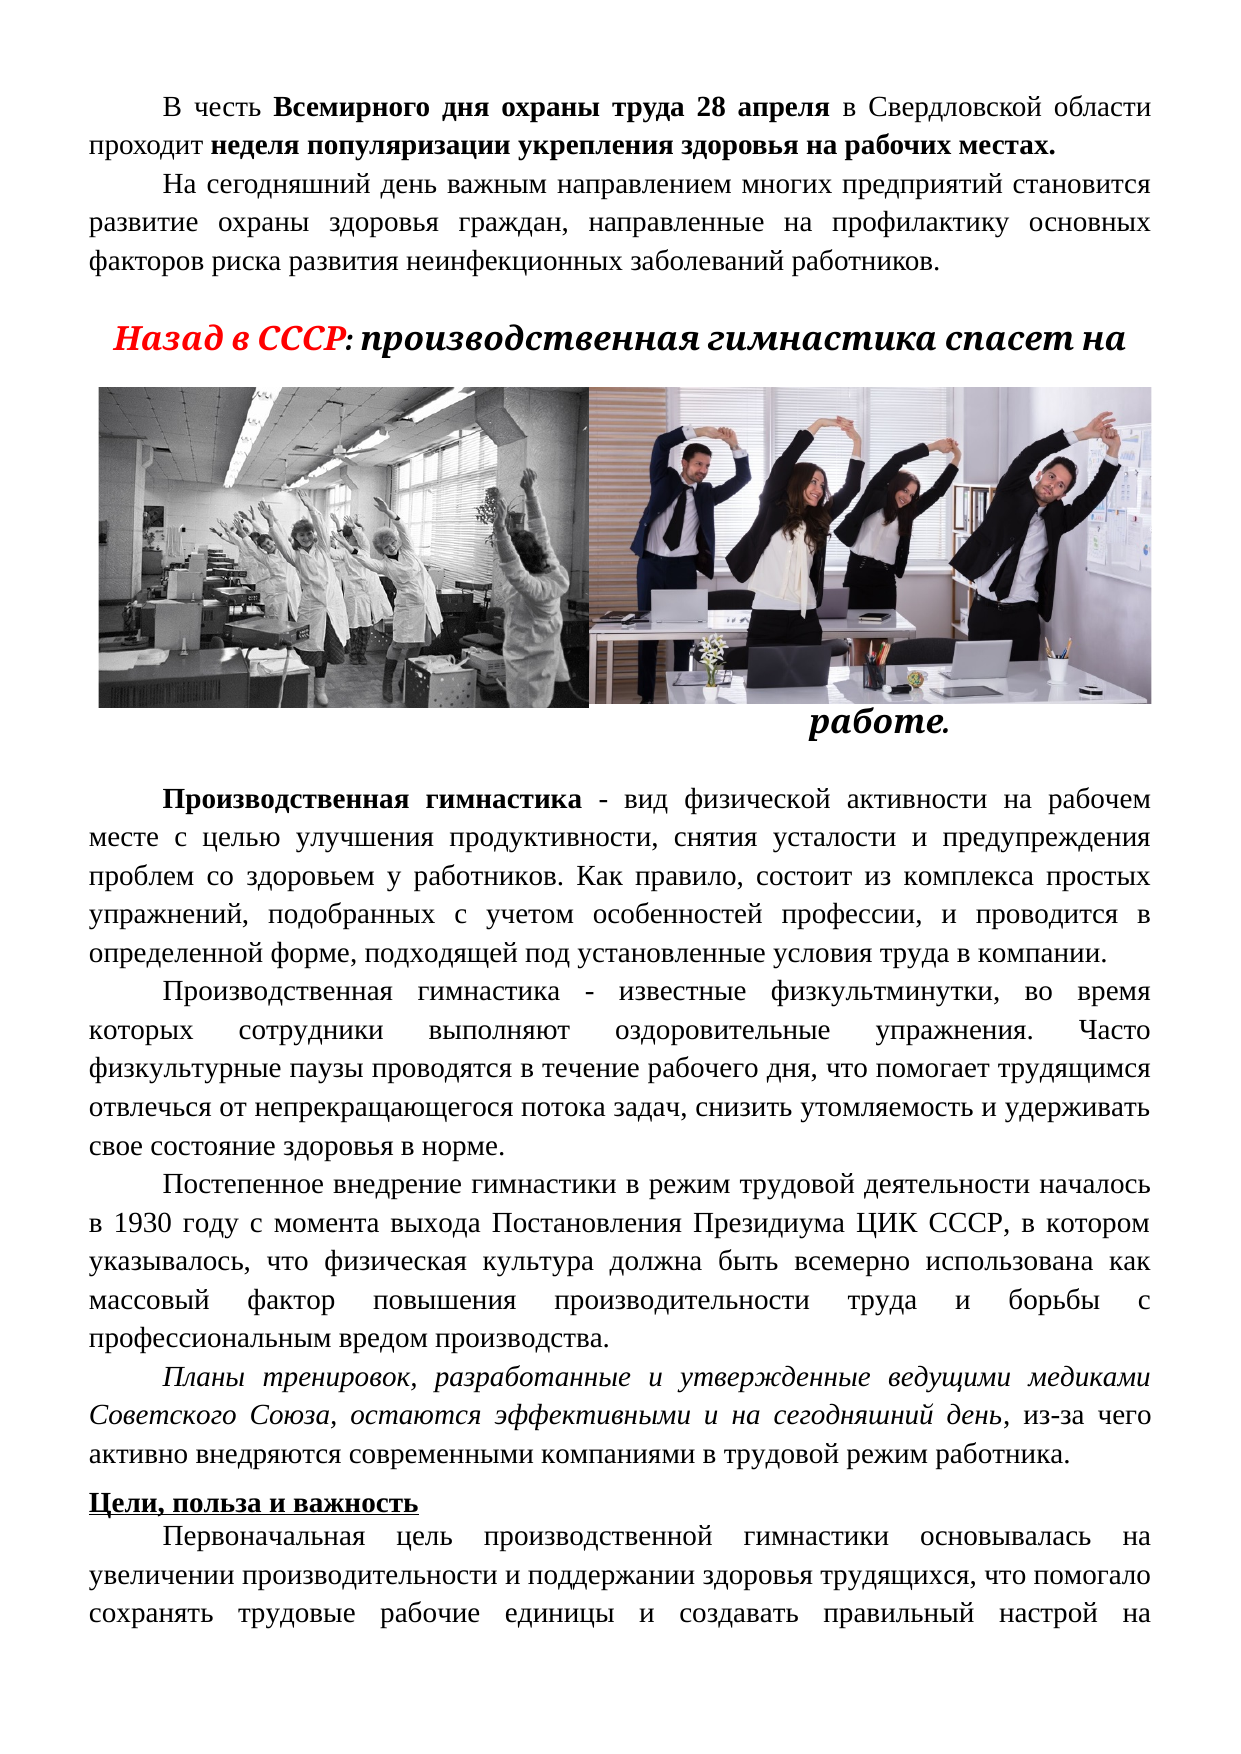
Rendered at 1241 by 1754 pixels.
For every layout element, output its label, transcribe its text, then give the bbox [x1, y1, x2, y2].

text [89, 1518, 1152, 1629]
text На сегодняшний день важным направлением многих предприятий становится развитие охраны здоровья граждан, направленные на профилактику основных факторов риска развития неинфекционных заболеваний работников. [89, 166, 1152, 276]
text Планы тренировок, разработанные и утвержденные ведущими медиками Советского Союза, остаются эффективными и на сегодняшний день, из-за чего активно внедряются современными компаниями в трудовой режим работника. [89, 1359, 1152, 1469]
text Цели, польза и важность [89, 1474, 1152, 1518]
text Производственная гимнастика - известные физкультминутки, во время которых сотрудники выполняют оздоровительные упражнения. Часто физкультурные паузы проводятся в течение рабочего дня, что помогает трудящимся отвлечься от непрекращающегося потока задач, снизить утомляемость и удерживать свое состояние здоровья в норме. [89, 973, 1152, 1161]
picture [98, 387, 1152, 708]
text Производственная гимнастика - вид физической активности на рабочем месте с целью улучшения продуктивности, снятия усталости и предупреждения проблем со здоровьем у работников. Как правило, состоит из комплекса простых упражнений, подобранных с учетом особенностей профессии, и проводится в определенной форме, подходящей под установленные условия труда в компании. [89, 781, 1152, 968]
text Постепенное внедрение гимнастики в режим трудовой деятельности началось в 1930 году с момента выхода Постановления Президиума ЦИК СССР, в котором указывалось, что физическая культура должна быть всемерно использована как массовый фактор повышения производительности труда и борьбы с профессиональным вредом производства. [89, 1166, 1152, 1354]
text В честь Всемирного дня охраны труда 28 апреля в Свердловской области проходит неделя популяризации укрепления здоровья на рабочих местах. [89, 89, 1152, 161]
